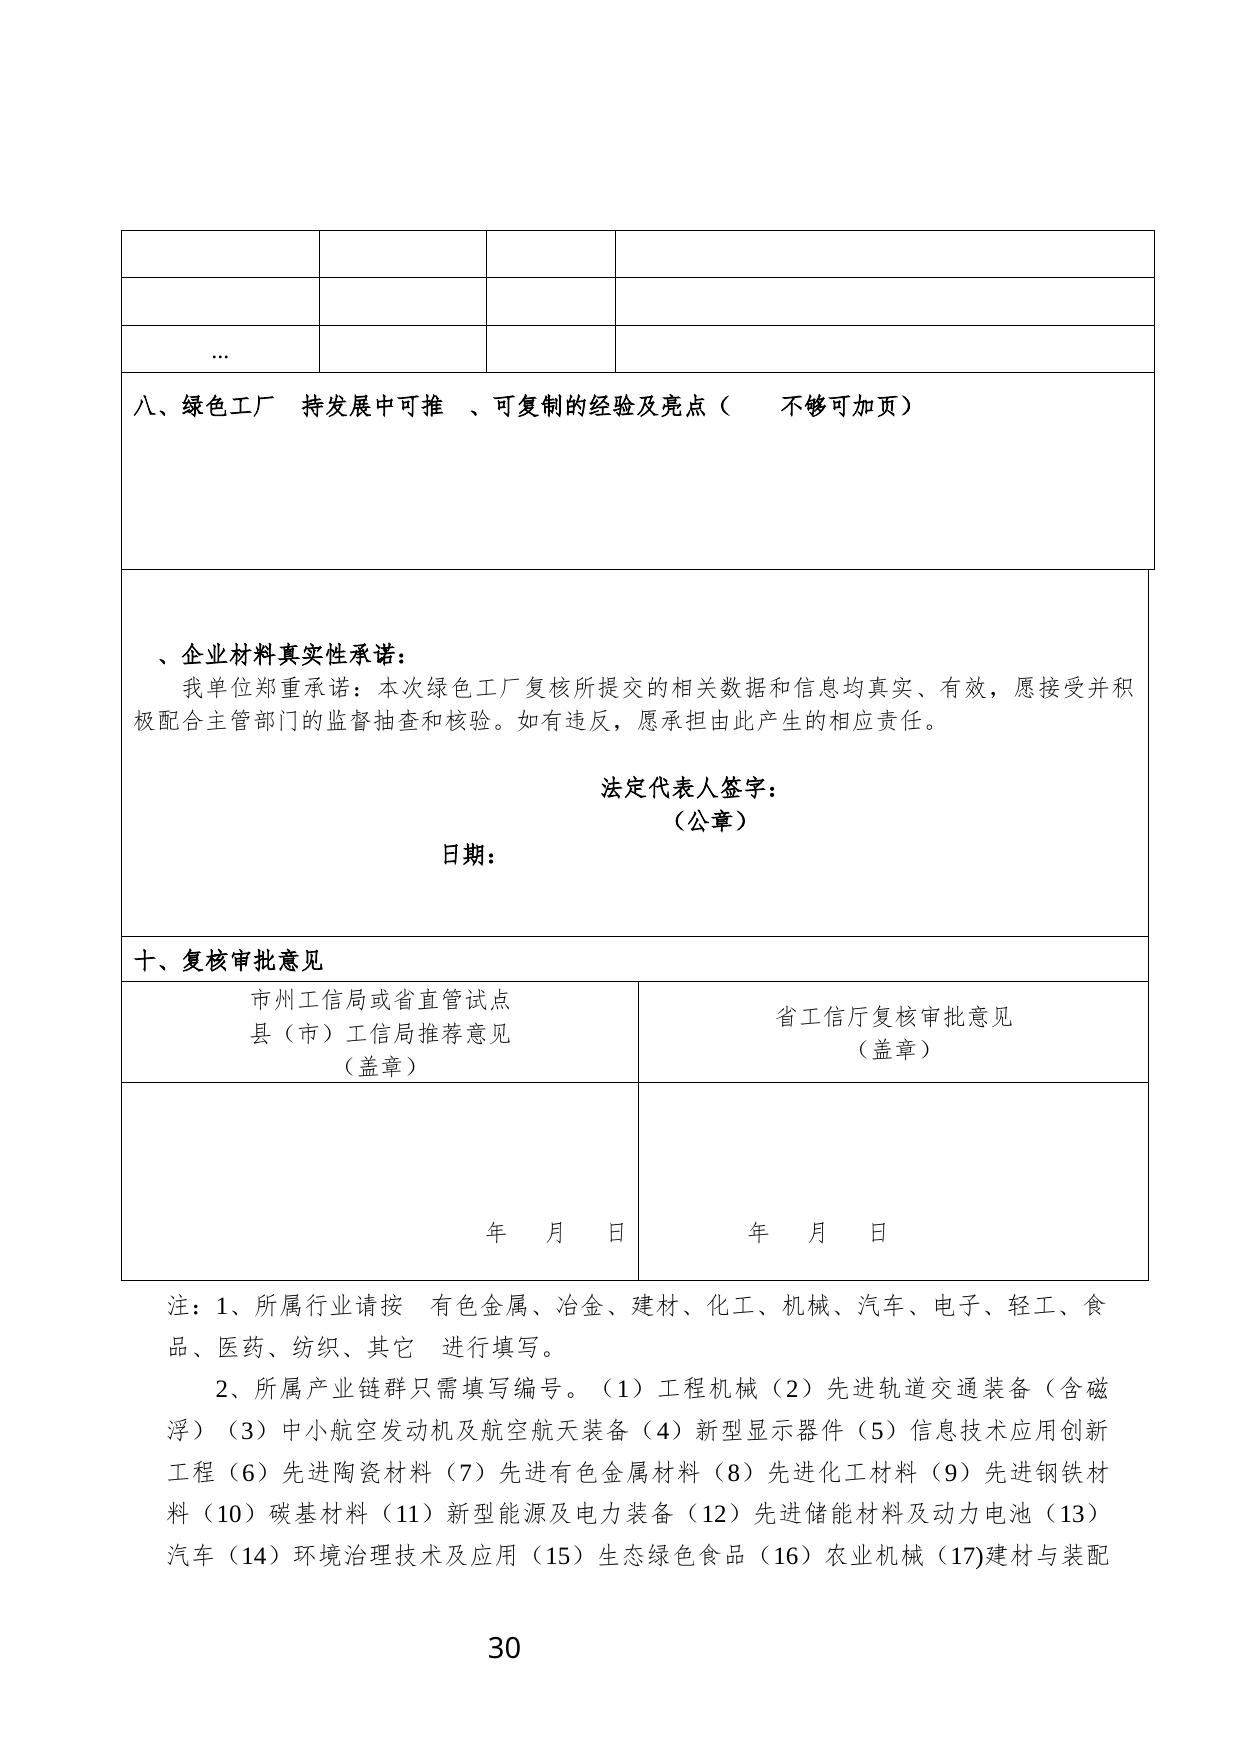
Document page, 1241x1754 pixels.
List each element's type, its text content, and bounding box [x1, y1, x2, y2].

table_cell [320, 326, 486, 372]
table_cell [122, 278, 319, 324]
table_cell 年 月 日 [122, 1083, 638, 1280]
table_cell [320, 231, 486, 277]
table_cell 十、复核审批意见 [122, 937, 1148, 981]
table_cell 九、企业材料真实性承诺： 我单位郑重承诺：本次绿色工厂复核所提交的相关数据和信息均真实、有效，愿接受并积极配合主管部门的监督抽查和核验。如有违反，愿承担由此产生的相应责任。 法定代表人签字： （公章） 日期： [122, 570, 1148, 936]
table_cell [122, 231, 319, 277]
table_cell [320, 278, 486, 324]
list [165, 1364, 1110, 1573]
table_cell [487, 231, 615, 277]
table_cell [616, 278, 1154, 324]
table_cell 市州工信局或省直管试点 县（市）工信局推荐意见 （盖章） [122, 982, 638, 1082]
table_cell 年 月 日 [639, 1083, 1148, 1280]
table_cell [616, 326, 1154, 372]
table_cell [616, 231, 1154, 277]
table_cell ... [122, 326, 319, 372]
text 注：1、所属行业请按“有色金属、冶金、建材、化工、机械、汽车、电子、轻工、食品、医药、纺织、其它”进行填写。 [165, 1281, 1110, 1364]
table_cell [487, 326, 615, 372]
table_cell [487, 278, 615, 324]
table_cell 八、绿色工厂维持发展中可推广、可复制的经验及亮点（篇幅不够可加页） [122, 373, 1154, 569]
table_cell 省工信厅复核审批意见 （盖章） [639, 982, 1148, 1082]
